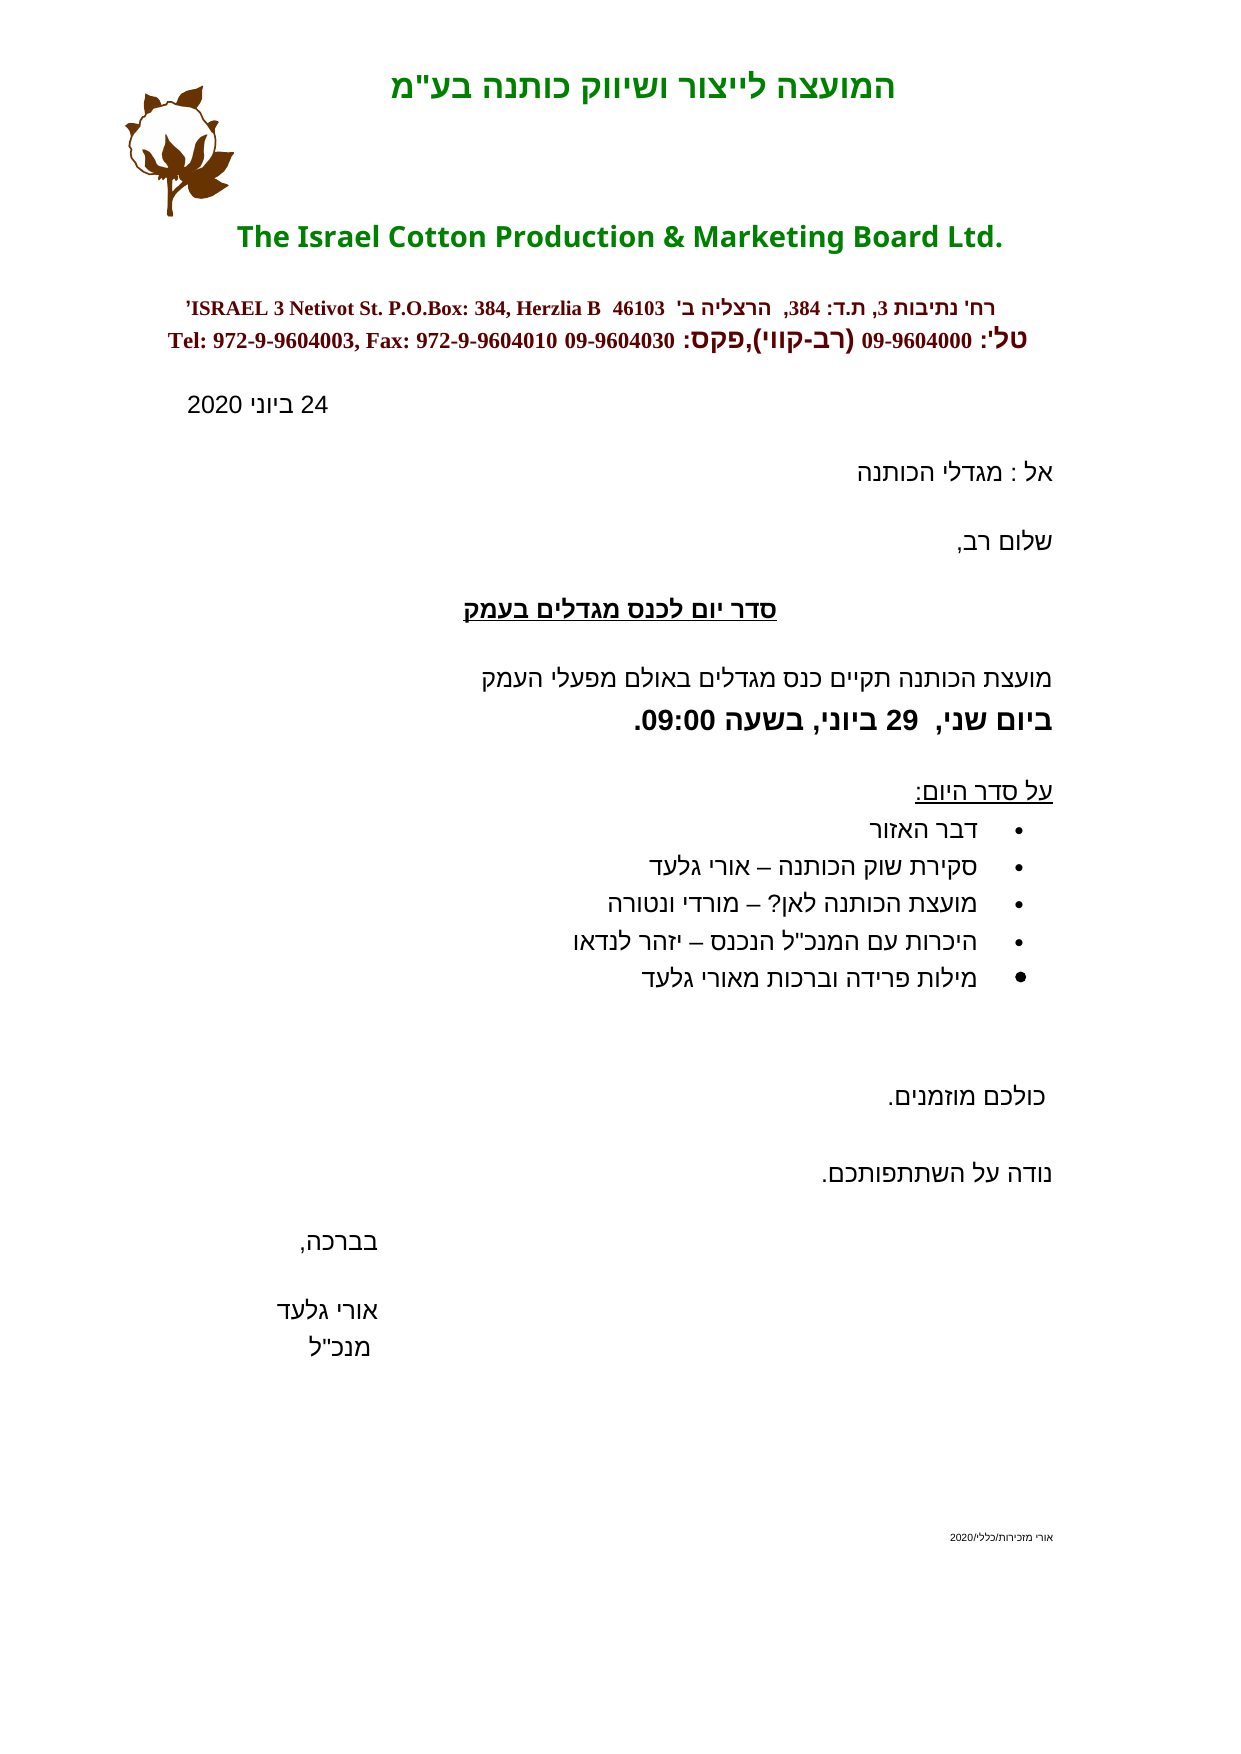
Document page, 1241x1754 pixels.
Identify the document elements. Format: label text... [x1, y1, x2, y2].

text אורי גלעד [187, 1296, 1053, 1324]
text סדר יום לכנס מגדלים בעמק [187, 595, 1053, 624]
subtitle רח' נתיבות 3, ת.ד: 384, הרצליה ב' 46103 ISRAEL 3 Netivot St. P.O.Box: 384, Herzlia B’ [128, 296, 1053, 320]
text The Israel Cotton Production & Marketing Board Ltd. [187, 105, 1053, 256]
text נודה על השתתפותכם. [187, 1159, 1053, 1187]
list היכרות עם המנכ"ל הנכנס – יזהר לנדאו [187, 926, 1016, 955]
text שלום רב, [187, 527, 1053, 555]
text מנכ"ל [187, 1333, 1053, 1362]
text על סדר היום: [187, 777, 1053, 806]
subtitle המועצה לייצור ושיווק כותנה בע"מ [187, 67, 1053, 105]
text כולכם מוזמנים. [187, 1082, 1053, 1147]
list דבר האזור [187, 814, 1016, 843]
text מועצת הכותנה תקיים כנס מגדלים באולם מפעלי העמק ביום שני, 29 ביוני, בשעה 09:00. [187, 664, 1053, 736]
subtitle טל': 09-9604000 (רב-קווי),פקס: 09-9604030 Tel: 972-9-9604003, Fax: 972-9-9604010 [143, 323, 1053, 354]
list מועצת הכותנה לאן? – מורדי ונטורה [187, 889, 1016, 918]
text אל : מגדלי הכותנה [187, 458, 1053, 487]
list סקירת שוק הכותנה – אורי גלעד [187, 852, 1016, 881]
text 24 ביוני 2020 [187, 389, 453, 418]
list מילות פרידה וברכות מאורי גלעד [187, 964, 1016, 993]
text בברכה, [187, 1227, 1053, 1256]
